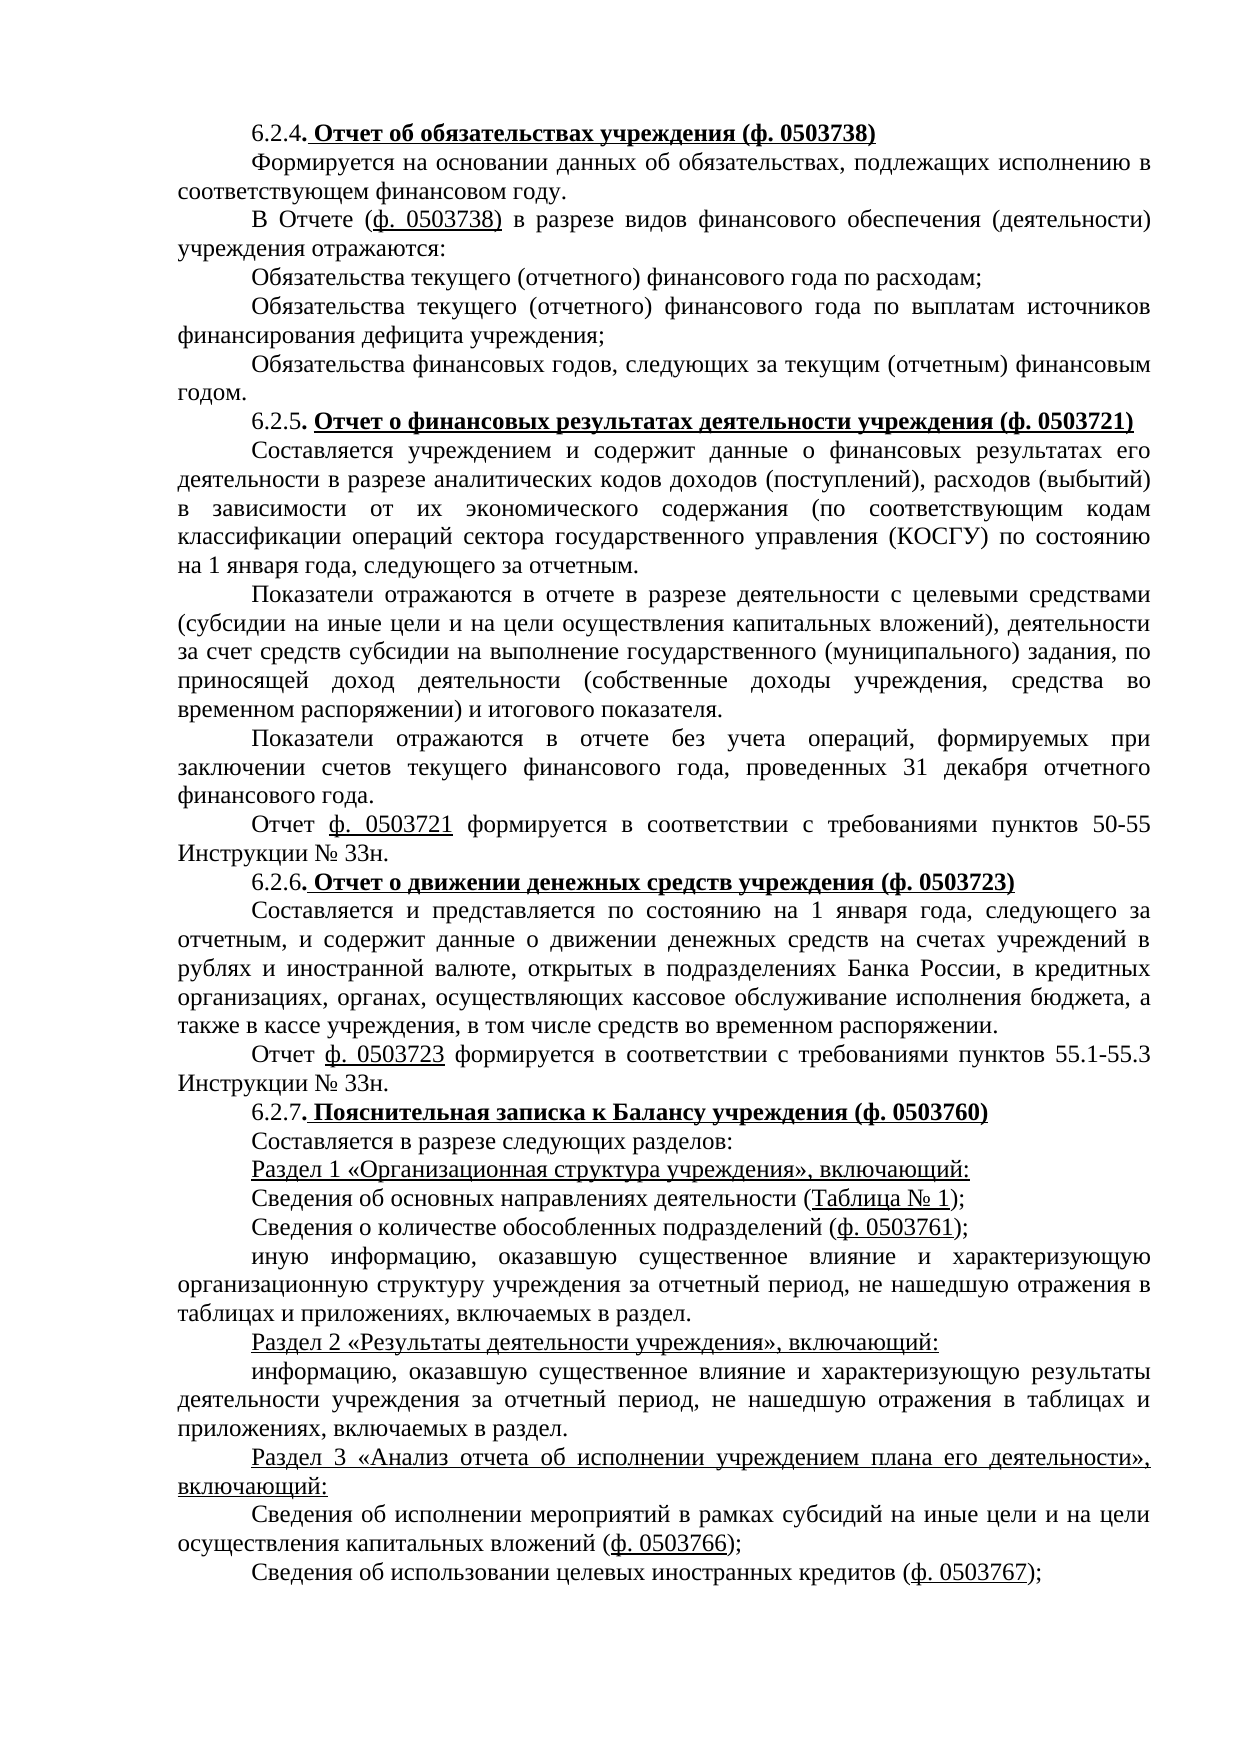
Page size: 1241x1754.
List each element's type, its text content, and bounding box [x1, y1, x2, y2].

text Раздел 1 «Организационная структура учреждения», включающий: [177, 1154, 1152, 1183]
text 6.2.7. Пояснительная записка к Балансу учреждения (ф. 0503760) [177, 1097, 1152, 1126]
text В Отчете (ф. 0503738) в разрезе видов финансового обеспечения (деятельности) учреждения отражаются: [177, 204, 1152, 262]
text 6.2.6. Отчет о движении денежных средств учреждения (ф. 0503723) [177, 867, 1152, 896]
text Раздел 2 «Результаты деятельности учреждения», включающий: [177, 1327, 1152, 1356]
text Сведения о количестве обособленных подразделений (ф. 0503761); [177, 1212, 1152, 1241]
text Составляется учреждением и содержит данные о финансовых результатах его деятельности в разрезе аналитических кодов доходов (поступлений), расходов (выбытий) в зависимости от их экономического содержания (по соответствующим кодам классификации операций сектора государственного управления (КОСГУ) по состоянию на 1 января года, следующего за отчетным. [177, 435, 1152, 579]
text Обязательства текущего (отчетного) финансового года по расходам; [177, 262, 1152, 291]
text Отчет ф. 0503721 формируется в соответствии с требованиями пунктов 50-55 Инструкции № 33н. [177, 809, 1152, 867]
text информацию, оказавшую существенное влияние и характеризующую результаты деятельности учреждения за отчетный период, не нашедшую отражения в таблицах и приложениях, включаемых в раздел. [177, 1356, 1152, 1442]
text Показатели отражаются в отчете без учета операций, формируемых при заключении счетов текущего финансового года, проведенных 31 декабря отчетного финансового года. [177, 723, 1152, 809]
text Сведения об использовании целевых иностранных кредитов (ф. 0503767); [177, 1557, 1152, 1586]
text 6.2.4. Отчет об обязательствах учреждения (ф. 0503738) [177, 118, 1152, 147]
text Показатели отражаются в отчете в разрезе деятельности с целевыми средствами (субсидии на иные цели и на цели осуществления капитальных вложений), деятельности за счет средств субсидии на выполнение государственного (муниципального) задания, по приносящей доход деятельности (собственные доходы учреждения, средства во временном распоряжении) и итогового показателя. [177, 579, 1152, 723]
text Раздел 3 «Анализ отчета об исполнении учреждением плана его деятельности», включающий: [177, 1442, 1152, 1499]
text Сведения об основных направлениях деятельности (Таблица № 1); [177, 1183, 1152, 1212]
text Отчет ф. 0503723 формируется в соответствии с требованиями пунктов 55.1-55.3 Инструкции № 33н. [177, 1039, 1152, 1097]
text иную информацию, оказавшую существенное влияние и характеризующую организационную структуру учреждения за отчетный период, не нашедшую отражения в таблицах и приложениях, включаемых в раздел. [177, 1241, 1152, 1327]
text Формируется на основании данных об обязательствах, подлежащих исполнению в соответствующем финансовом году. [177, 147, 1152, 204]
text Составляется и представляется по состоянию на 1 января года, следующего за отчетным, и содержит данные о движении денежных средств на счетах учреждений в рублях и иностранной валюте, открытых в подразделениях Банка России, в кредитных организациях, органах, осуществляющих кассовое обслуживание исполнения бюджета, а также в кассе учреждения, в том числе средств во временном распоряжении. [177, 896, 1152, 1039]
text Составляется в разрезе следующих разделов: [177, 1126, 1152, 1154]
text Обязательства текущего (отчетного) финансового года по выплатам источников финансирования дефицита учреждения; [177, 291, 1152, 348]
text 6.2.5. Отчет о финансовых результатах деятельности учреждения (ф. 0503721) [177, 406, 1152, 435]
text Сведения об исполнении мероприятий в рамках субсидий на иные цели и на цели осуществления капитальных вложений (ф. 0503766); [177, 1499, 1152, 1557]
text Обязательства финансовых годов, следующих за текущим (отчетным) финансовым годом. [177, 349, 1152, 406]
